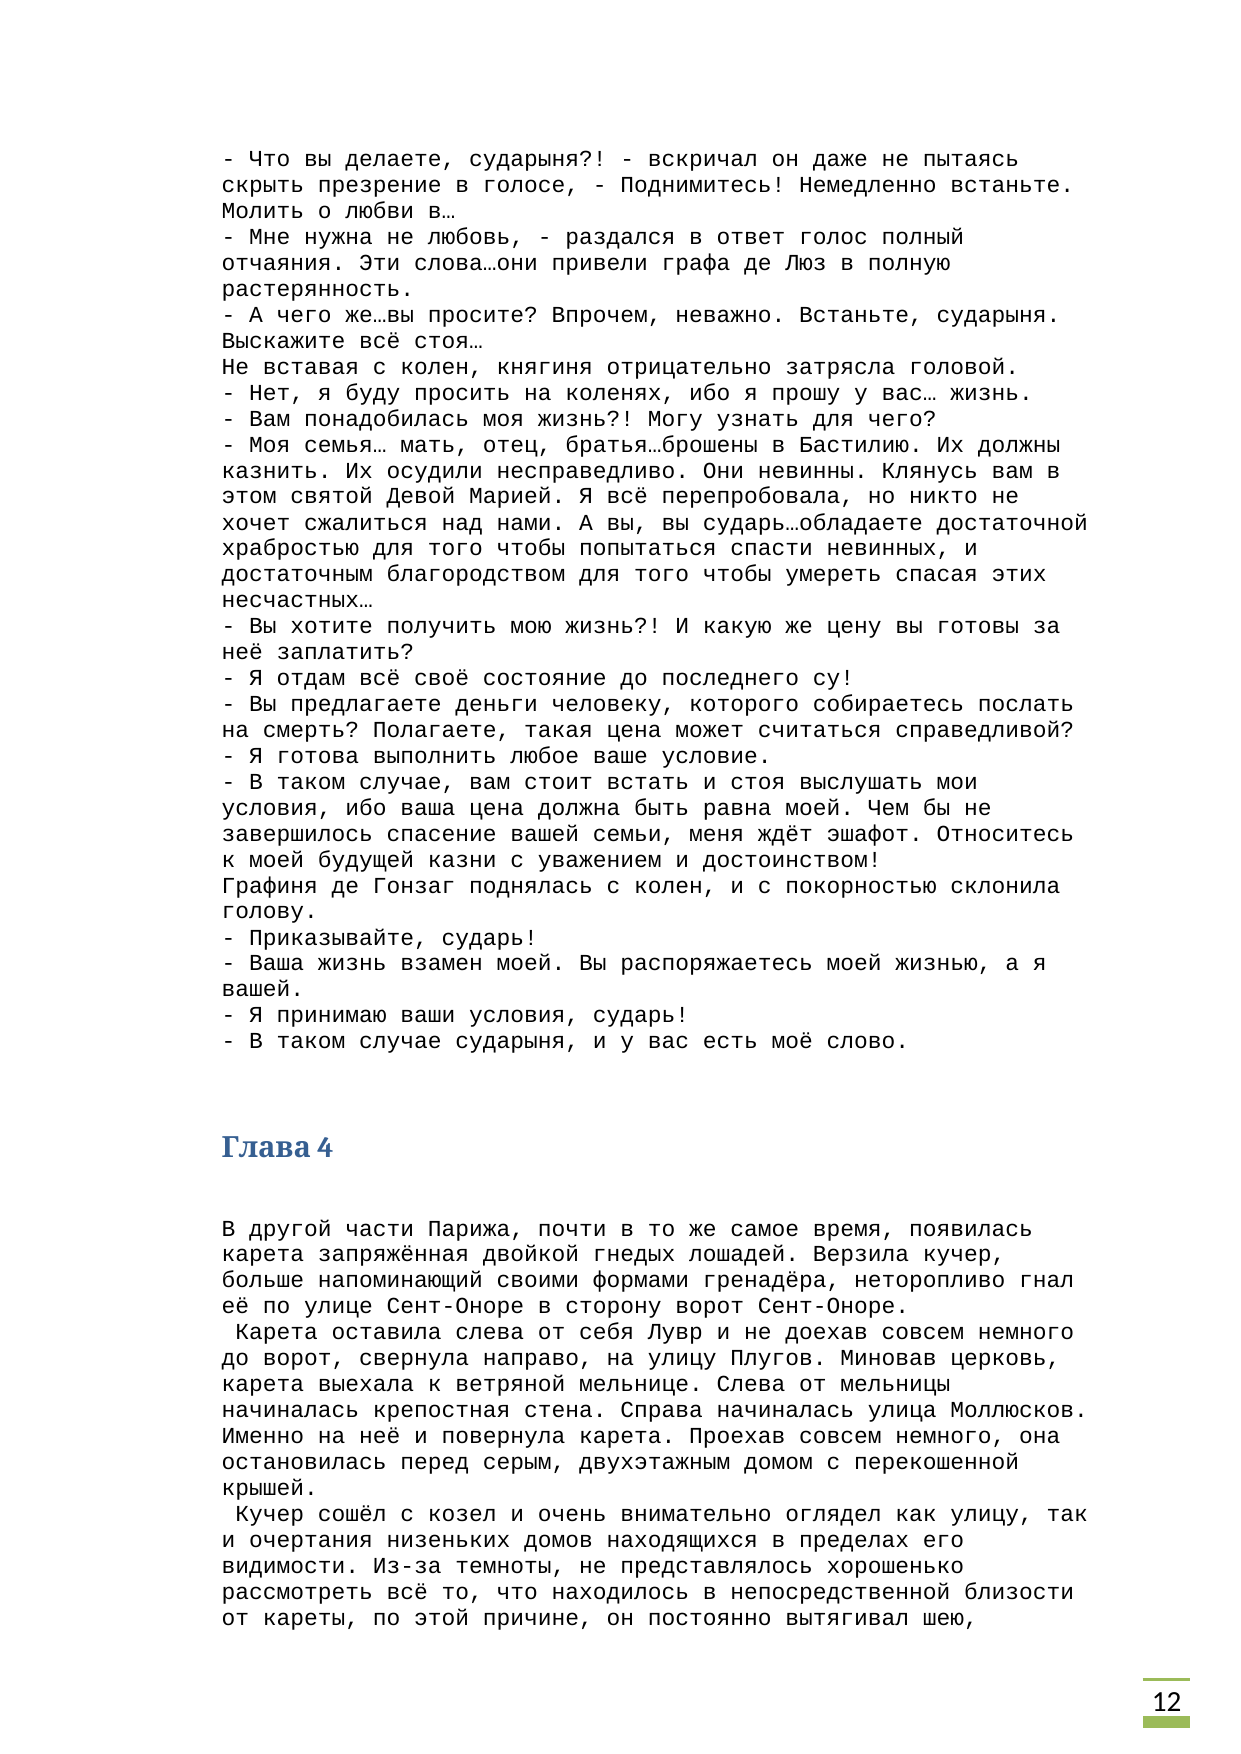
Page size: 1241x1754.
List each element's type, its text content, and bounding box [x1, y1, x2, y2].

text - Вы хотите получить мою жизнь?! И какую же цену вы готовы за неё заплатить? [221, 614, 1092, 666]
text - Ваша жизнь взамен моей. Вы распоряжаетесь моей жизнью, а я вашей. [221, 952, 1092, 1004]
text Карета оставила слева от себя Лувр и не доехав совсем немного до ворот, свернула направо, на улицу Плугов. Миновав церковь, карета выехала к ветряной мельнице. Слева от мельницы начиналась крепостная стена. Справа начиналась улица Моллюсков. Именно на неё и повернула карета. Проехав совсем немного, она остановилась перед серым, двухэтажным домом с перекошенной крышей. [221, 1321, 1092, 1502]
text Графиня де Гонзаг поднялась с колен, и с покорностью склонила голову. [221, 874, 1092, 926]
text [221, 1502, 1092, 1632]
text - В таком случае, вам стоит встать и стоя выслушать мои условия, ибо ваша цена должна быть равна моей. Чем бы не завершилось спасение вашей семьи, меня ждёт эшафот. Относитесь к моей будущей казни с уважением и достоинством! [221, 770, 1092, 874]
subtitle Глава 4 [221, 1131, 1092, 1165]
text - Я отдам всё своё состояние до последнего су! [221, 666, 1092, 692]
text - Что вы делаете, сударыня?! - вскричал он даже не пытаясь скрыть презрение в голосе, - Поднимитесь! Немедленно встаньте. Молить о любви в… [221, 148, 1092, 226]
text - Я принимаю ваши условия, сударь! [221, 1004, 1092, 1029]
text - Мне нужна не любовь, - раздался в ответ голос полный отчаяния. Эти слова…они привели графа де Люз в полную растерянность. [221, 226, 1092, 303]
text В другой части Парижа, почти в то же самое время, появилась карета запряжённая двойкой гнедых лошадей. Верзила кучер, больше напоминающий своими формами гренадёра, неторопливо гнал её по улице Сент-Оноре в сторону ворот Сент-Оноре. [221, 1217, 1092, 1321]
text - Приказывайте, сударь! [221, 926, 1092, 952]
text - Вам понадобилась моя жизнь?! Могу узнать для чего? [221, 407, 1092, 433]
text - Нет, я буду просить на коленях, ибо я прошу у вас… жизнь. [221, 381, 1092, 407]
text Не вставая с колен, княгиня отрицательно затрясла головой. [221, 355, 1092, 381]
text - Моя семья… мать, отец, братья…брошены в Бастилию. Их должны казнить. Их осудили несправедливо. Они невинны. Клянусь вам в этом святой Девой Марией. Я всё перепробовала, но никто не хочет сжалиться над нами. А вы, вы сударь…обладаете достаточной храбростью для того чтобы попытаться спасти невинных, и достаточным благородством для того чтобы умереть спасая этих несчастных… [221, 433, 1092, 614]
text - Я готова выполнить любое ваше условие. [221, 744, 1092, 770]
text - Вы предлагаете деньги человеку, которого собираетесь послать на смерть? Полагаете, такая цена может считаться справедливой? [221, 692, 1092, 744]
text - В таком случае сударыня, и у вас есть моё слово. [221, 1029, 1092, 1056]
text - А чего же…вы просите? Впрочем, неважно. Встаньте, сударыня. Выскажите всё стоя… [221, 303, 1092, 355]
